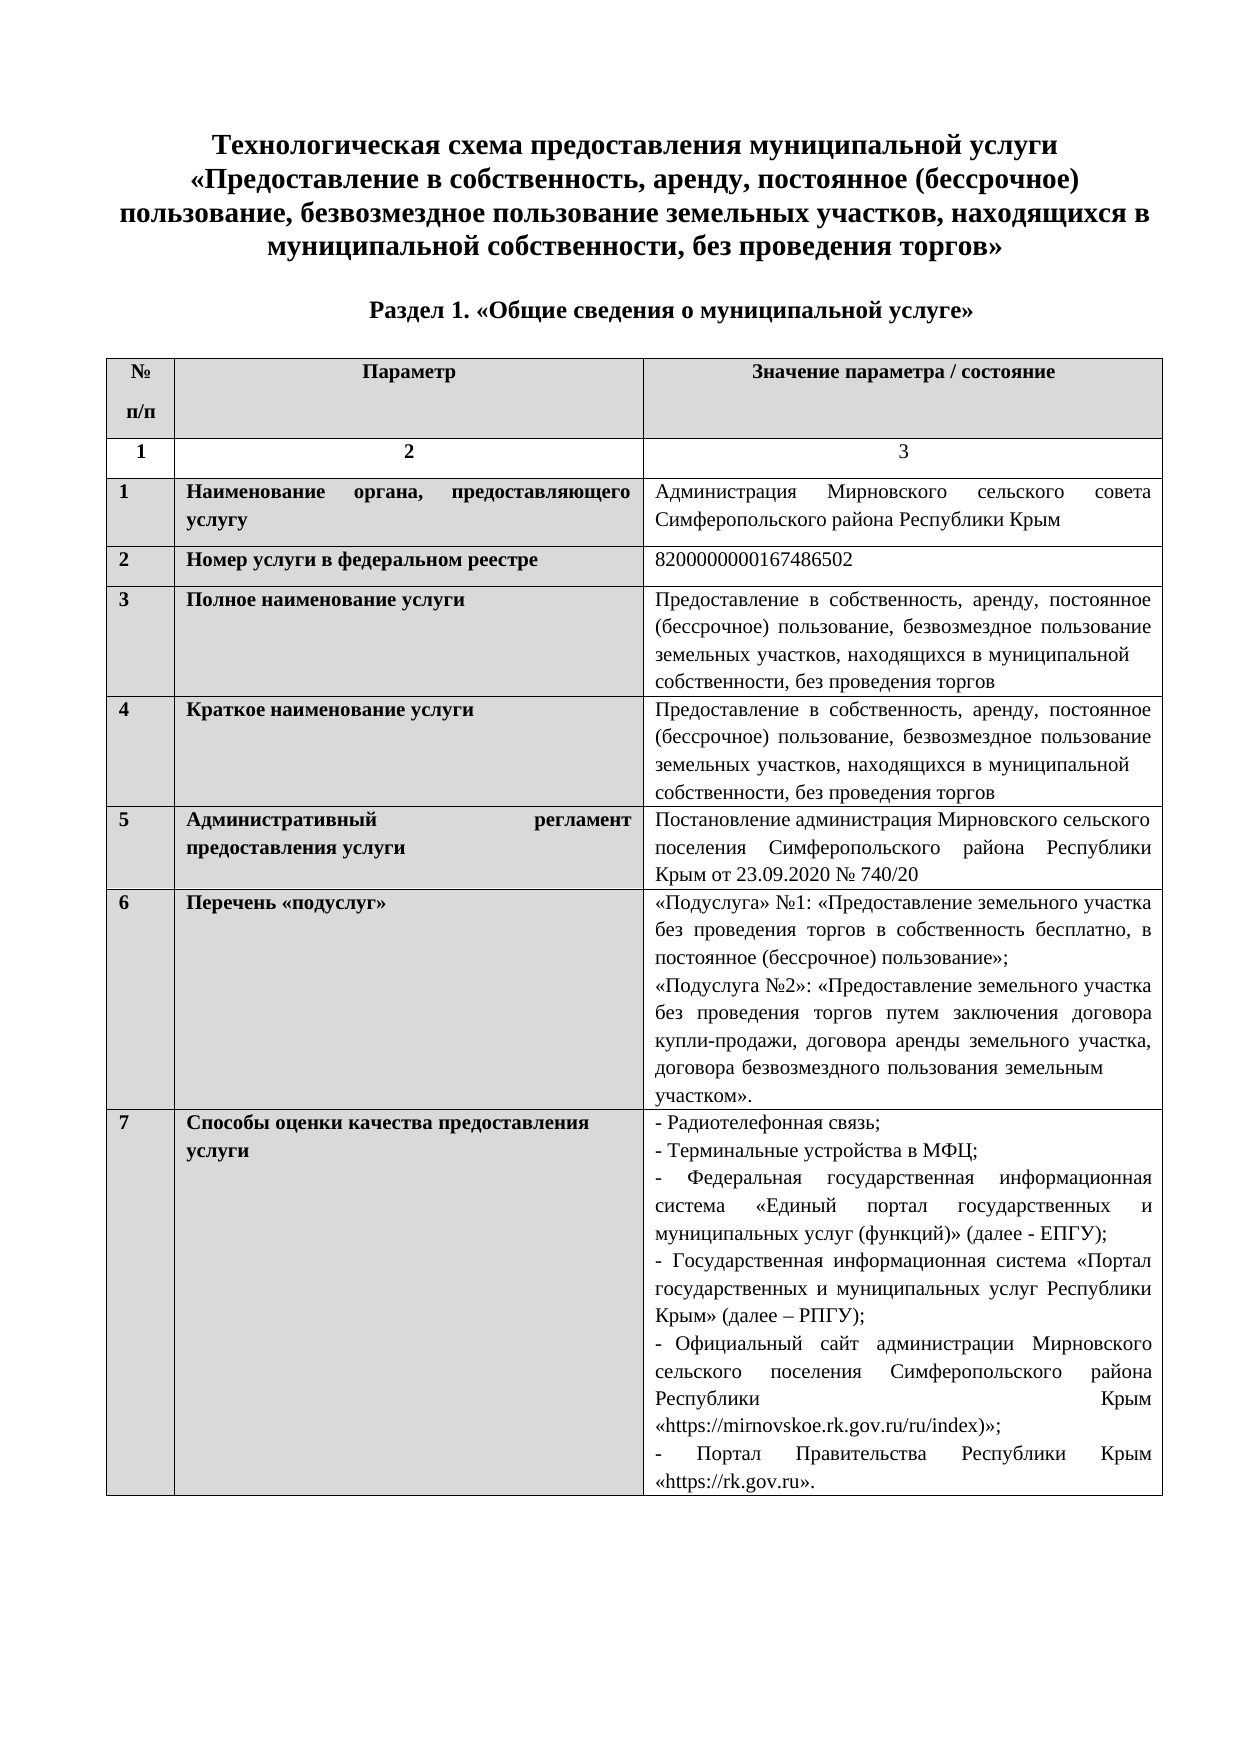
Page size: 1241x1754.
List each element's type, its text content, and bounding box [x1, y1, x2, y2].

text «Предоставление в собственность, аренду, постоянное (бессрочное) [119, 161, 1150, 195]
table_cell Радиотелефонная связь; Терминальные устройства в МФЦ; Федеральная государственная информационная система «Единый портал государственных и муниципальных услуг (функций)» (далее - ЕПГУ); Государственная информационная система «Портал государственных и муниципальных услуг Республики Крым» (далее – РПГУ); Официальный сайт администрации Мирновского сельского поселения Симферопольского района Республики Крым «https://mirnovskoe.rk.gov.ru/ru/index)»; Портал Правительства Республики Крым «https://rk.gov.ru». [644, 1110, 1162, 1495]
table_cell 7 [107, 1110, 174, 1495]
subtitle пользование, безвозмездное пользование земельных участков, находящихся в муниципальной собственности, без проведения торгов» [119, 195, 1150, 262]
table_cell 8200000000167486502 [644, 547, 1162, 586]
table_cell 3 [107, 587, 174, 696]
table_cell Наименование органа, предоставляющего услугу [175, 479, 643, 546]
table_header Параметр [175, 359, 643, 438]
table_cell Постановление администрация Мирновского сельского поселения Симферопольского района Республики Крым от 23.09.2020 № 740/20 [644, 807, 1162, 888]
table_cell Предоставление в собственность, аренду, постоянное (бессрочное) пользование, безвозмездное пользование земельных участков, находящихся в муниципальной собственности, без проведения торгов [644, 587, 1162, 696]
table_cell Полное наименование услуги [175, 587, 643, 696]
table_cell 5 [107, 807, 174, 888]
table_cell 1 [107, 479, 174, 546]
table_header Значение параметра / состояние [644, 359, 1162, 438]
table_cell «Подуслуга» №1: «Предоставление земельного участка без проведения торгов в собственность бесплатно, в постоянное (бессрочное) пользование»; «Подуслуга №2»: «Предоставление земельного участка без проведения торгов путем заключения договора купли-продажи, договора аренды земельного участка, договора безвозмездного пользования земельным участком». [644, 890, 1162, 1109]
table_cell Административный регламент предоставления услуги [175, 807, 643, 888]
table_cell Перечень «подуслуг» [175, 890, 643, 1109]
table_cell 2 [107, 547, 174, 586]
table_cell 6 [107, 890, 174, 1109]
table_cell Краткое наименование услуги [175, 697, 643, 806]
table_cell 2 [175, 439, 643, 478]
table_header № п/п [107, 359, 174, 438]
table_cell Администрация Мирновского сельского совета Симферопольского района Республики Крым [644, 479, 1162, 546]
table_cell 1 [107, 439, 174, 478]
table_cell Номер услуги в федеральном реестре [175, 547, 643, 586]
subtitle Раздел 1. «Общие сведения о муниципальной услуге» [192, 296, 1150, 324]
table_cell Предоставление в собственность, аренду, постоянное (бессрочное) пользование, безвозмездное пользование земельных участков, находящихся в муниципальной собственности, без проведения торгов [644, 697, 1162, 806]
table_cell 3 [644, 439, 1162, 478]
table_cell 4 [107, 697, 174, 806]
subtitle Технологическая схема предоставления муниципальной услуги [119, 128, 1150, 161]
table_cell Способы оценки качества предоставления услуги [175, 1110, 643, 1495]
